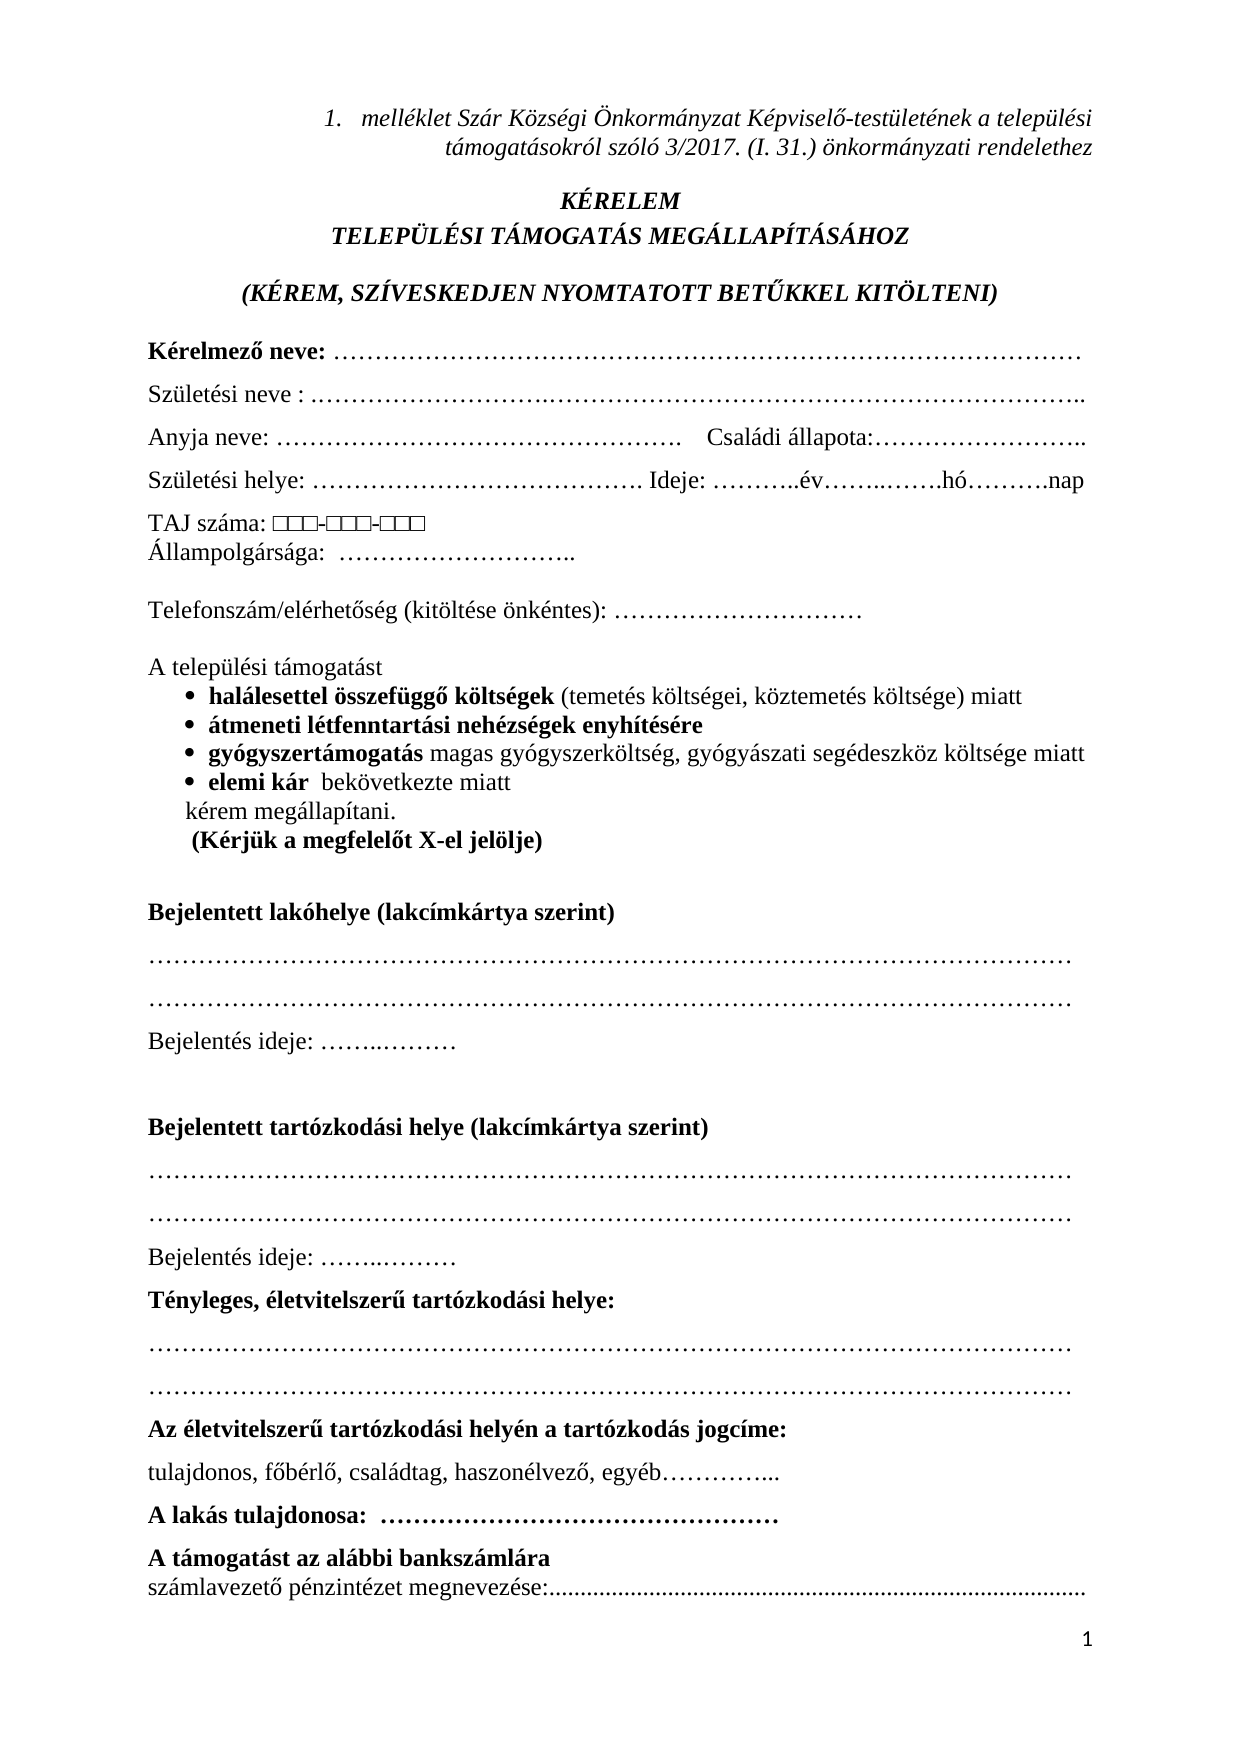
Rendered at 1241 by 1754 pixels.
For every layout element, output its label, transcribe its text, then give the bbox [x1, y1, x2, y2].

text …………………………………………………………………………………………………………………………………………………………………………………………………… [148, 940, 1092, 1012]
text tulajdonos, főbérlő, családtag, haszonélvező, egyéb…………... [148, 1457, 1092, 1486]
text …………………………………………………………………………………………………………………………………………………………………………………………………… [148, 1155, 1092, 1227]
text TAJ száma: □□□-□□□-□□□ [148, 508, 1092, 537]
list melléklet Szár Községi Önkormányzat Képviselő-testületének a települési támogatásokról szóló 3/2017. (I. 31.) önkormányzati rendelethez [185, 103, 1092, 161]
text gyógyszertámogatás magas gyógyszerköltség, gyógyászati segédeszköz költsége miatt [185, 738, 1092, 767]
text A lakás tulajdonosa: ………………………………………… [148, 1500, 1092, 1529]
text Tényleges, életvitelszerű tartózkodási helye: [148, 1285, 1092, 1313]
text A támogatást az alábbi bankszámlára [148, 1543, 1092, 1572]
text Bejelentés ideje: ……..……… [148, 1242, 1092, 1270]
text Bejelentés ideje: ……..……… [148, 1026, 1092, 1055]
text Születési neve : .……………………….……………………………………………………….. [148, 379, 1092, 408]
text átmeneti létfenntartási nehézségek enyhítésére [185, 710, 1092, 738]
text Az életvitelszerű tartózkodási helyén a tartózkodás jogcíme: [148, 1414, 1092, 1443]
text (KÉREM, SZÍVESKEDJEN NYOMTATOTT BETŰKKEL KITÖLTENI) [148, 278, 1092, 307]
text Bejelentett lakóhelye (lakcímkártya szerint) [148, 897, 1092, 925]
text TELEPÜLÉSI TÁMOGATÁS MEGÁLLAPÍTÁSÁHOZ [148, 221, 1092, 250]
text …………………………………………………………………………………………………………………………………………………………………………………………………… [148, 1328, 1092, 1400]
text számlavezető pénzintézet megnevezése:...................................................................................... [148, 1572, 1092, 1601]
text Születési helye: …………………………………. Ideje: ………..év……..…….hó……….nap [148, 465, 1092, 494]
text (Kérjük a megfelelőt X-el jelölje) [185, 825, 1092, 853]
text kérem megállapítani. [185, 796, 1092, 825]
text halálesettel összefüggő költségek (temetés költségei, köztemetés költsége) miatt [186, 681, 1092, 710]
text Állampolgársága: ……………………….. [148, 537, 1092, 566]
text A települési támogatást [148, 652, 1092, 681]
text Kérelmező neve: ……………………………………………………………………………… [148, 336, 1092, 365]
text Bejelentett tartózkodási helye (lakcímkártya szerint) [148, 1112, 1092, 1141]
text KÉRELEM [148, 186, 1092, 215]
text Anyja neve: …………………………………………. Családi állapota:…………………….. [148, 422, 1092, 451]
text elemi kár bekövetkezte miatt [185, 767, 1092, 796]
text Telefonszám/elérhetőség (kitöltése önkéntes): ………………………… [148, 595, 1092, 623]
